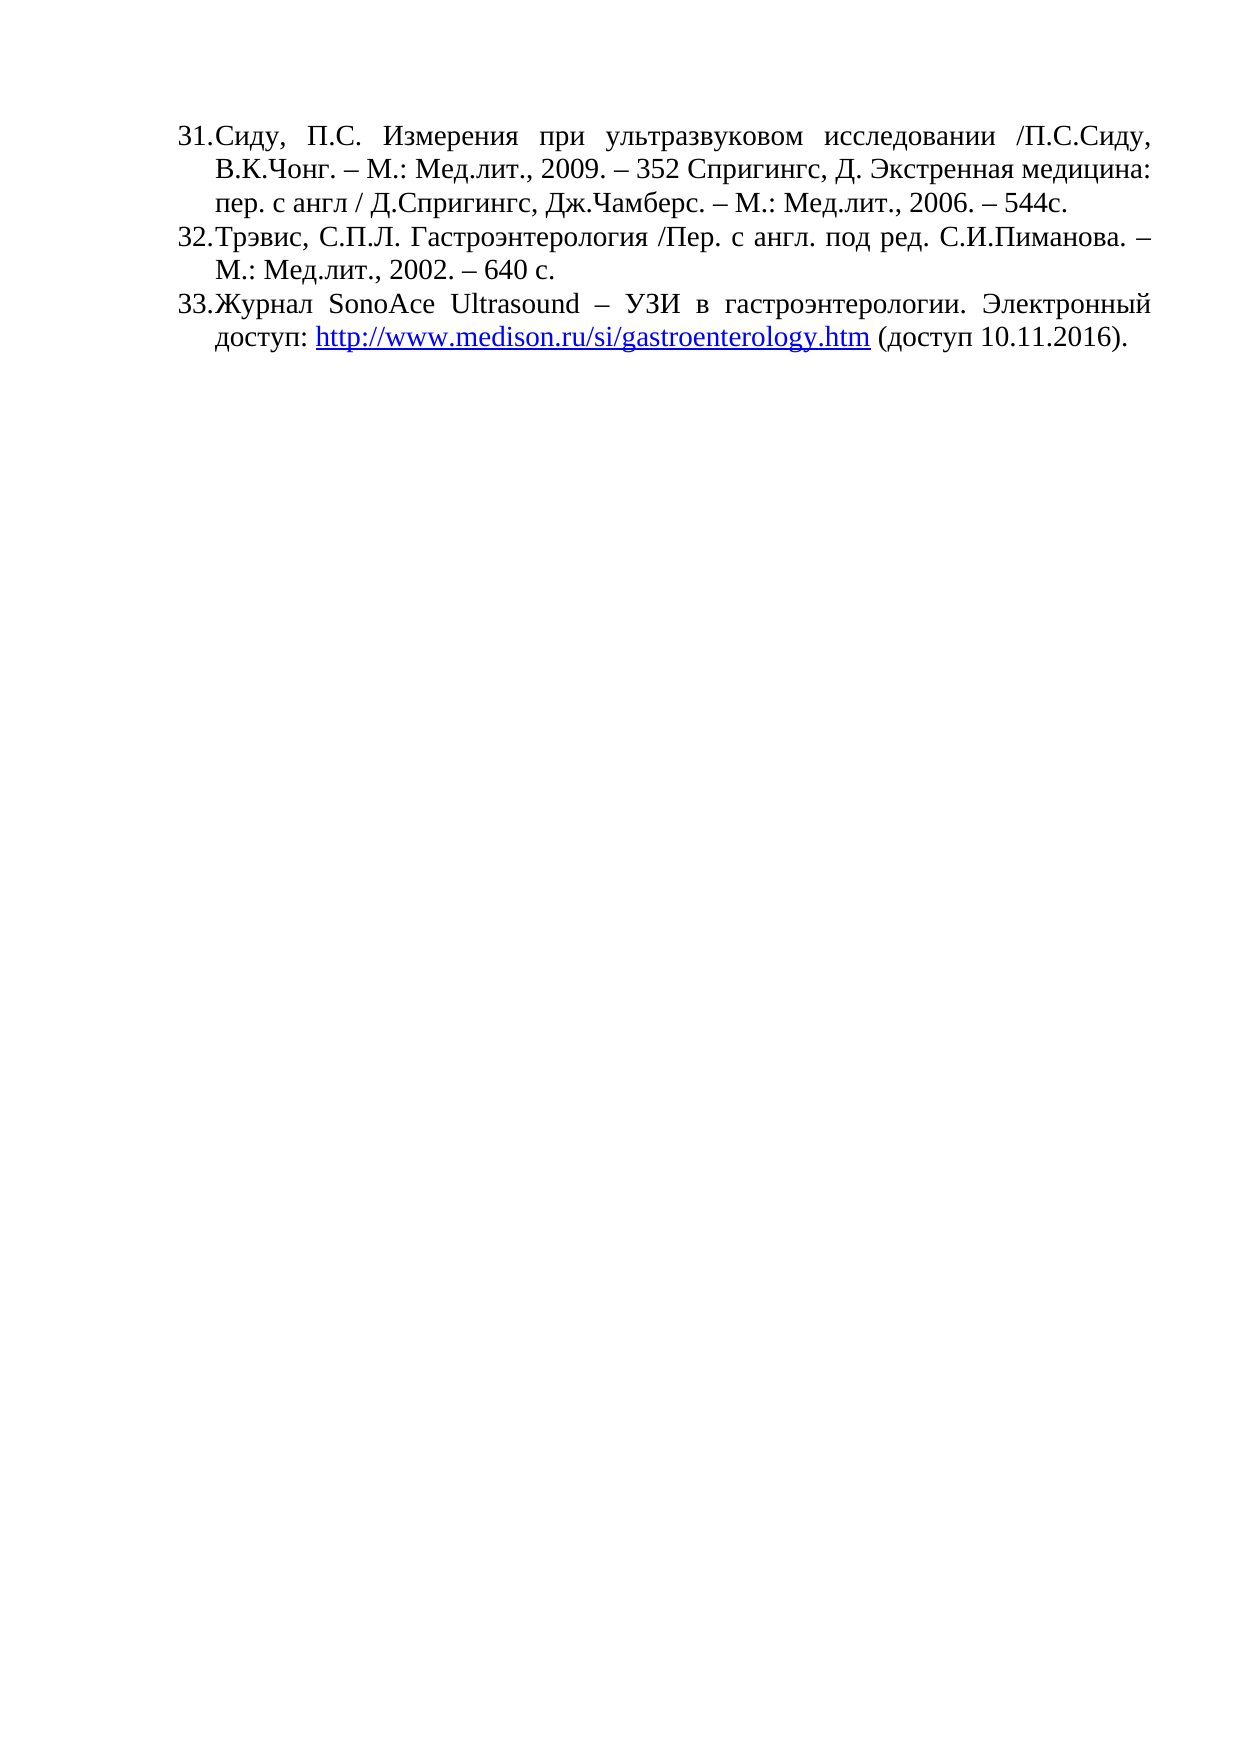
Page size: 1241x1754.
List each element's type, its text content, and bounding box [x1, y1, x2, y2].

list Журнал SonoAce Ultrasound – УЗИ в гастроэнтерологии. Электронный доступ: http://www.medison.ru/si/gastroenterology.htm (доступ 10.11.2016). [177, 286, 1152, 353]
list Сиду, П.С. Измерения при ультразвуковом исследовании /П.С.Сиду, В.К.Чонг. – М.: Мед.лит., 2009. – 352 Спригингс, Д. Экстренная медицина: пер. с англ / Д.Спригингс, Дж.Чамберс. – М.: Мед.лит., 2006. – 544с. [177, 118, 1152, 219]
list Трэвис, С.П.Л. Гастроэнтерология /Пер. с англ. под ред. С.И.Пиманова. – М.: Мед.лит., 2002. – 640 с. [177, 219, 1152, 286]
